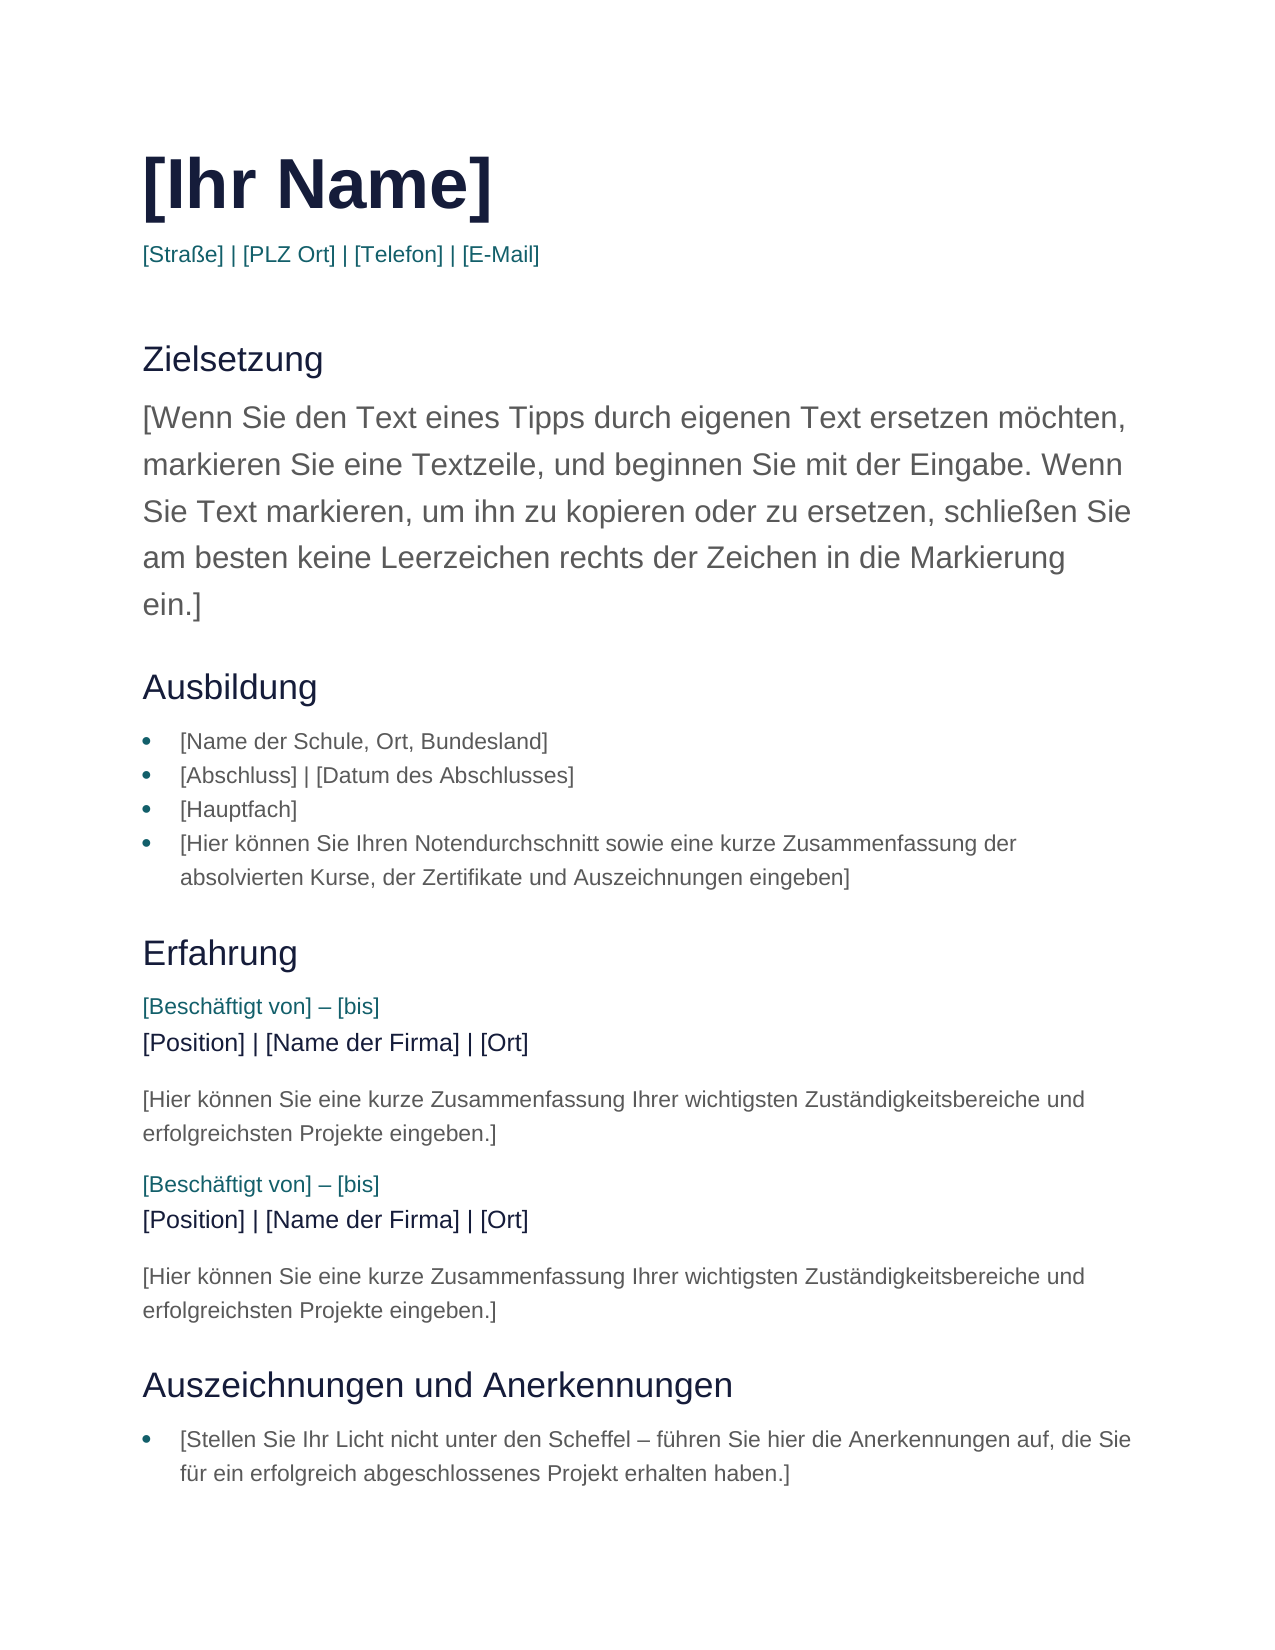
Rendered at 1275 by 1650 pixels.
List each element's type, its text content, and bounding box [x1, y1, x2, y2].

list [Hier können Sie Ihren Notendurchschnitt sowie eine kurze Zusammenfassung der absolvierten Kurse, der Zertifikate und Auszeichnungen eingeben] [142, 830, 1132, 891]
text [Straße] | [PLZ Ort] | [Telefon] | [E-Mail] [142, 241, 1132, 267]
subtitle [Beschäftigt von] – [bis] [142, 1171, 1132, 1197]
subtitle Zielsetzung [142, 338, 1132, 378]
subtitle [Position] | [Name der Firma] | [Ort] [142, 1027, 1132, 1056]
list [Name der Schule, Ort, Bundesland] [142, 728, 1132, 754]
title [Ihr Name] [142, 142, 1132, 224]
subtitle Ausbildung [142, 666, 1132, 707]
list [Stellen Sie Ihr Licht nicht unter den Scheffel – führen Sie hier die Anerkennungen auf, die Sie für ein erfolgreich abgeschlossenes Projekt erhalten haben.] [142, 1426, 1132, 1487]
list [Hauptfach] [142, 796, 1132, 822]
subtitle [Beschäftigt von] – [bis] [142, 993, 1132, 1020]
list [Abschluss] | [Datum des Abschlusses] [142, 762, 1132, 788]
text [Hier können Sie eine kurze Zusammenfassung Ihrer wichtigsten Zuständigkeitsbereiche und erfolgreichsten Projekte eingeben.] [142, 1263, 1132, 1323]
text [Hier können Sie eine kurze Zusammenfassung Ihrer wichtigsten Zuständigkeitsbereiche und erfolgreichsten Projekte eingeben.] [142, 1086, 1132, 1146]
text [Wenn Sie den Text eines Tipps durch eigenen Text ersetzen möchten, markieren Sie eine Textzeile, und beginnen Sie mit der Eingabe. Wenn Sie Text markieren, um ihn zu kopieren oder zu ersetzen, schließen Sie am besten keine Leerzeichen rechts der Zeichen in die Markierung ein.] [142, 399, 1132, 622]
subtitle Erfahrung [142, 932, 1132, 972]
subtitle [Position] | [Name der Firma] | [Ort] [142, 1205, 1132, 1233]
subtitle Auszeichnungen und Anerkennungen [142, 1364, 1132, 1405]
